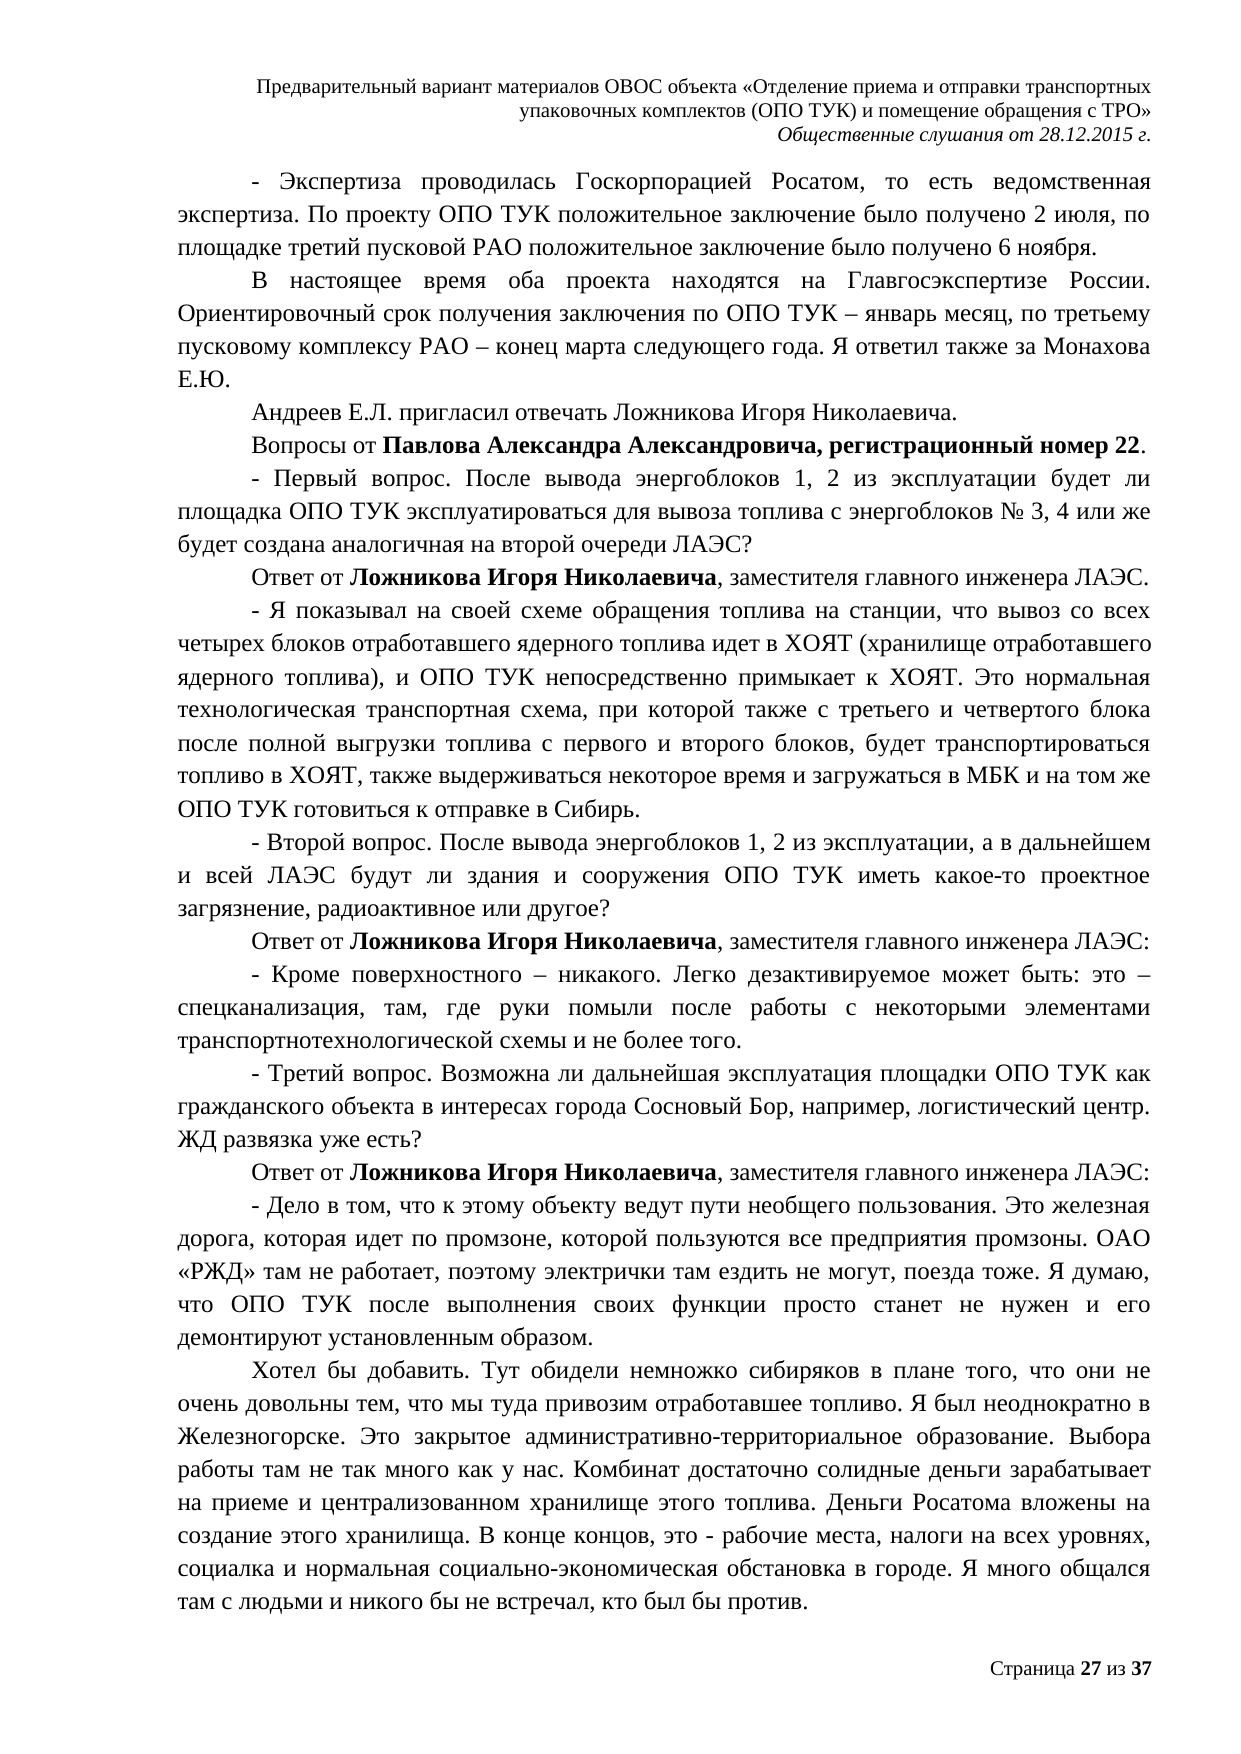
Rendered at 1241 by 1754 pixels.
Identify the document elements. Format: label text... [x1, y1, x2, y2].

text - Дело в том, что к этому объекту ведут пути необщего пользования. Это железная дорога, которая идет по промзоне, которой пользуются все предприятия промзоны. ОАО «РЖД» там не работает, поэтому электрички там ездить не могут, поезда тоже. Я думаю, что ОПО ТУК после выполнения своих функции просто станет не нужен и его демонтируют установленным образом. [177, 1190, 1152, 1351]
text Андреев Е.Л. пригласил отвечать Ложникова Игоря Николаевича. [177, 397, 1152, 426]
text - Кроме поверхностного – никакого. Легко дезактивируемое может быть: это – спецканализация, там, где руки помыли после работы с некоторыми элементами транспортнотехнологической схемы и не более того. [177, 959, 1152, 1053]
text - Второй вопрос. После вывода энергоблоков 1, 2 из эксплуатации, а в дальнейшем и всей ЛАЭС будут ли здания и сооружения ОПО ТУК иметь какое-то проектное загрязнение, радиоактивное или другое? [177, 827, 1152, 921]
text - Третий вопрос. Возможна ли дальнейшая эксплуатация площадки ОПО ТУК как гражданского объекта в интересах города Сосновый Бор, например, логистический центр. ЖД развязка уже есть? [177, 1058, 1152, 1153]
text Хотел бы добавить. Тут обидели немножко сибиряков в плане того, что они не очень довольны тем, что мы туда привозим отработавшее топливо. Я был неоднократно в Железногорске. Это закрытое административно-территориальное образование. Выбора работы там не так много как у нас. Комбинат достаточно солидные деньги зарабатывает на приеме и централизованном хранилище этого топлива. Деньги Росатома вложены на создание этого хранилища. В конце концов, это - рабочие места, налоги на всех уровнях, социалка и нормальная социально-экономическая обстановка в городе. Я много общался там с людьми и никого бы не встречал, кто был бы против. [177, 1355, 1152, 1615]
text - Экспертиза проводилась Госкорпорацией Росатом, то есть ведомственная экспертиза. По проекту ОПО ТУК положительное заключение было получено 2 июля, по площадке третий пусковой РАО положительное заключение было получено 6 ноября. [177, 166, 1152, 261]
text - Я показывал на своей схеме обращения топлива на станции, что вывоз со всех четырех блоков отработавшего ядерного топлива идет в ХOЯТ (хранилище отработавшего ядерного топлива), и ОПО ТУК непосредственно примыкает к ХОЯТ. Это нормальная технологическая транспортная схема, при которой также с третьего и четвертого блока после полной выгрузки топлива с первого и второго блоков, будет транспортироваться топливо в ХОЯТ, также выдерживаться некоторое время и загружаться в МБК и на том же ОПО ТУК готовиться к отправке в Сибирь. [177, 596, 1152, 822]
text - Первый вопрос. После вывода энергоблоков 1, 2 из эксплуатации будет ли площадка ОПО ТУК эксплуатироваться для вывоза топлива с энергоблоков № 3, 4 или же будет создана аналогичная на второй очереди ЛАЭС? [177, 463, 1152, 558]
text Ответ от Ложникова Игоря Николаевича, заместителя главного инженера ЛАЭС. [177, 562, 1152, 591]
text Вопросы от Павлова Александра Александровича, регистрационный номер 22. [177, 430, 1152, 459]
text Ответ от Ложникова Игоря Николаевича, заместителя главного инженера ЛАЭС: [177, 1157, 1152, 1186]
text В настоящее время оба проекта находятся на Главгосэкспертизе России. Ориентировочный срок получения заключения по ОПО ТУК – январь месяц, по третьему пусковому комплексу РАО – конец марта следующего года. Я ответил также за Монахова Е.Ю. [177, 265, 1152, 393]
text Ответ от Ложникова Игоря Николаевича, заместителя главного инженера ЛАЭС: [177, 926, 1152, 954]
